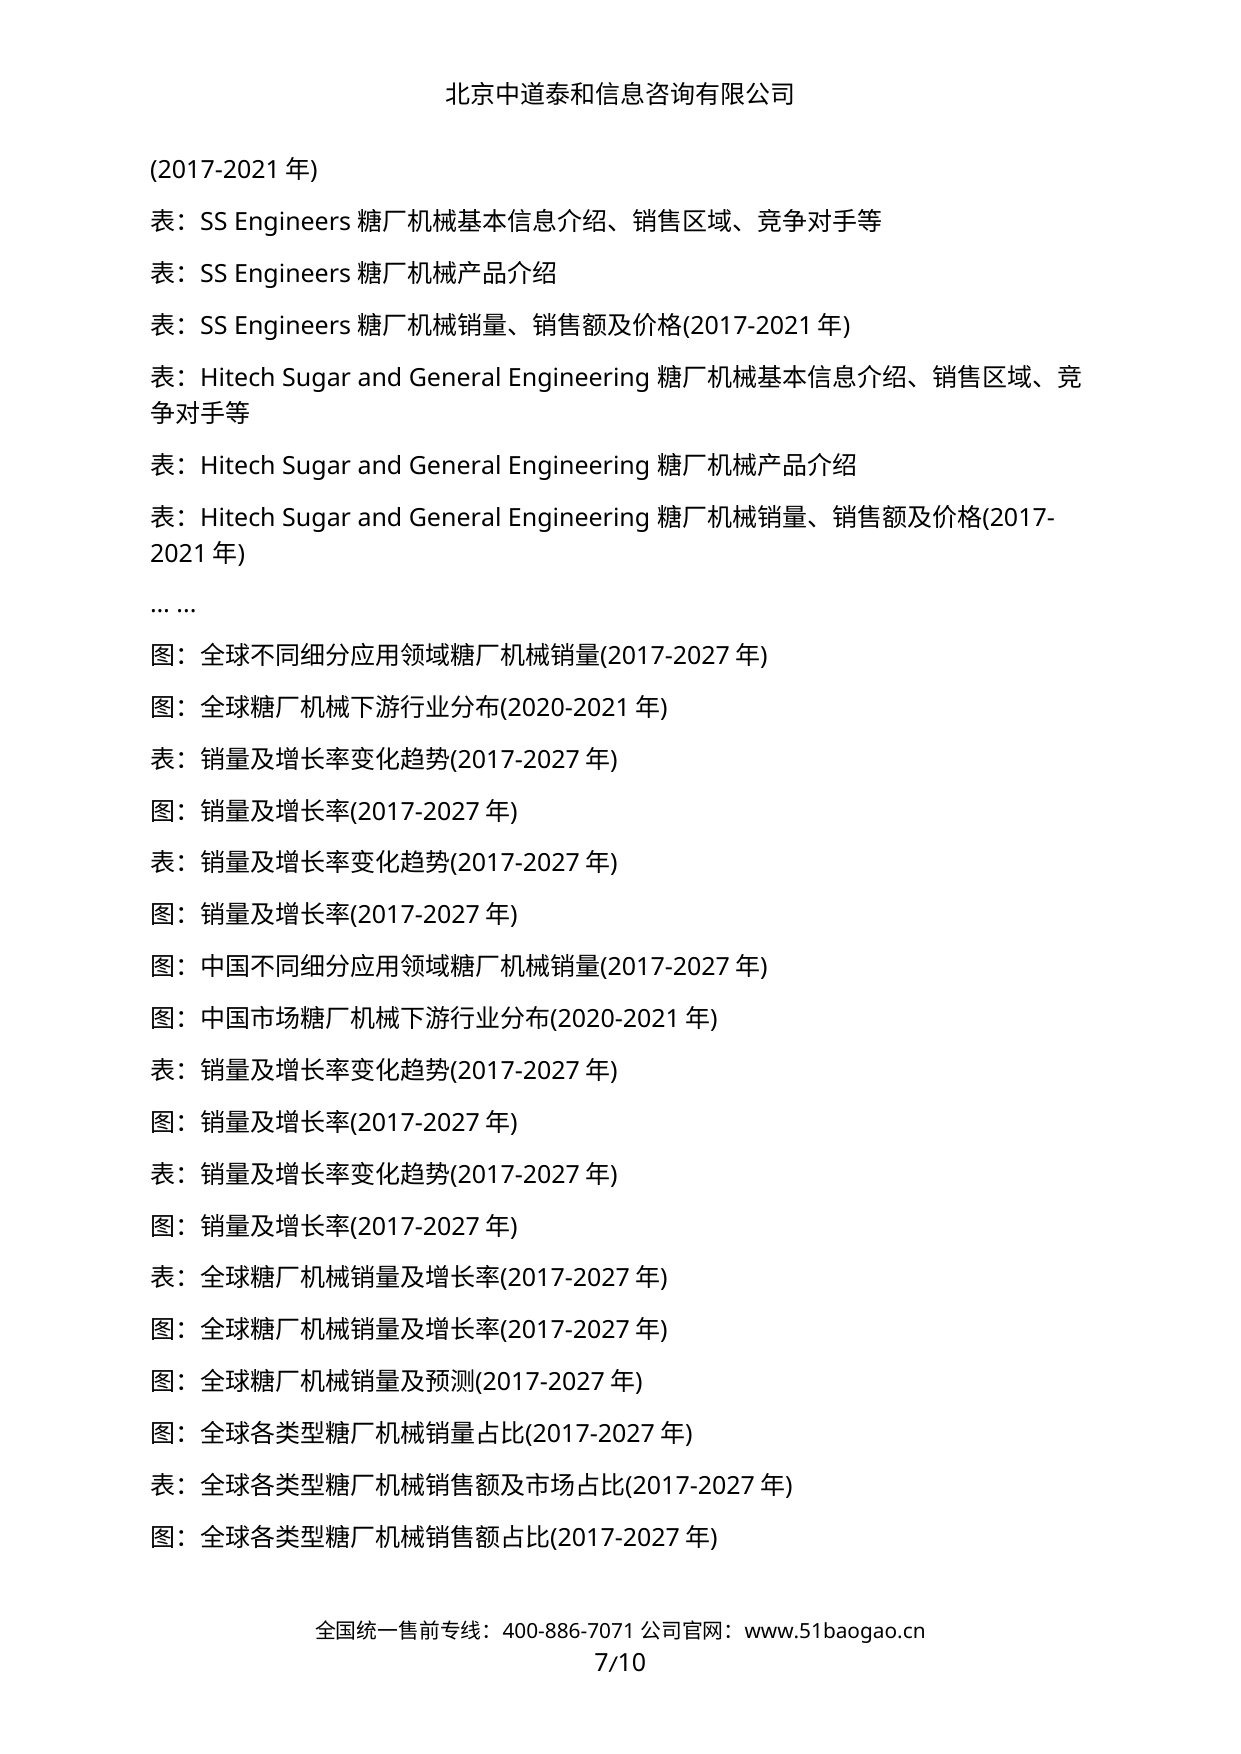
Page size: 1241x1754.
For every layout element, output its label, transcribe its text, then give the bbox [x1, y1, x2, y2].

text 图：销量及增长率(2017-2027年) [150, 1102, 1090, 1138]
text 表：Hitech Sugar and General Engineering 糖厂机械基本信息介绍、销售区域、竞争对手等 [150, 357, 1090, 430]
text 表：SS Engineers 糖厂机械基本信息介绍、销售区域、竞争对手等 [150, 202, 1090, 238]
text 图：销量及增长率(2017-2027年) [150, 1206, 1090, 1242]
text 图：销量及增长率(2017-2027年) [150, 895, 1090, 931]
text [150, 150, 1090, 186]
text 图：销量及增长率(2017-2027年) [150, 791, 1090, 827]
text 表：销量及增长率变化趋势(2017-2027年) [150, 1154, 1090, 1190]
text 图：全球不同细分应用领域糖厂机械销量(2017-2027年) [150, 635, 1090, 672]
text 表：Hitech Sugar and General Engineering 糖厂机械产品介绍 [150, 446, 1090, 482]
text 图：全球糖厂机械销量及增长率(2017-2027年) [150, 1310, 1090, 1346]
text 表：全球各类型糖厂机械销售额及市场占比(2017-2027年) [150, 1465, 1090, 1502]
text 表：销量及增长率变化趋势(2017-2027年) [150, 843, 1090, 879]
text 表：SS Engineers 糖厂机械产品介绍 [150, 254, 1090, 290]
text 图：全球各类型糖厂机械销量占比(2017-2027年) [150, 1413, 1090, 1450]
text 图：全球各类型糖厂机械销售额占比(2017-2027年) [150, 1517, 1090, 1553]
text 表：SS Engineers 糖厂机械销量、销售额及价格(2017-2021年) [150, 306, 1090, 342]
text 图：中国市场糖厂机械下游行业分布(2020-2021年) [150, 998, 1090, 1035]
text 图：全球糖厂机械销量及预测(2017-2027年) [150, 1362, 1090, 1398]
text 图：中国不同细分应用领域糖厂机械销量(2017-2027年) [150, 947, 1090, 983]
text 表：销量及增长率变化趋势(2017-2027年) [150, 739, 1090, 775]
text 表：Hitech Sugar and General Engineering 糖厂机械销量、销售额及价格(2017-2021年) [150, 497, 1090, 570]
text 表：全球糖厂机械销量及增长率(2017-2027年) [150, 1258, 1090, 1294]
text 图：全球糖厂机械下游行业分布(2020-2021年) [150, 687, 1090, 723]
text … ... [150, 586, 1090, 620]
text 表：销量及增长率变化趋势(2017-2027年) [150, 1050, 1090, 1087]
